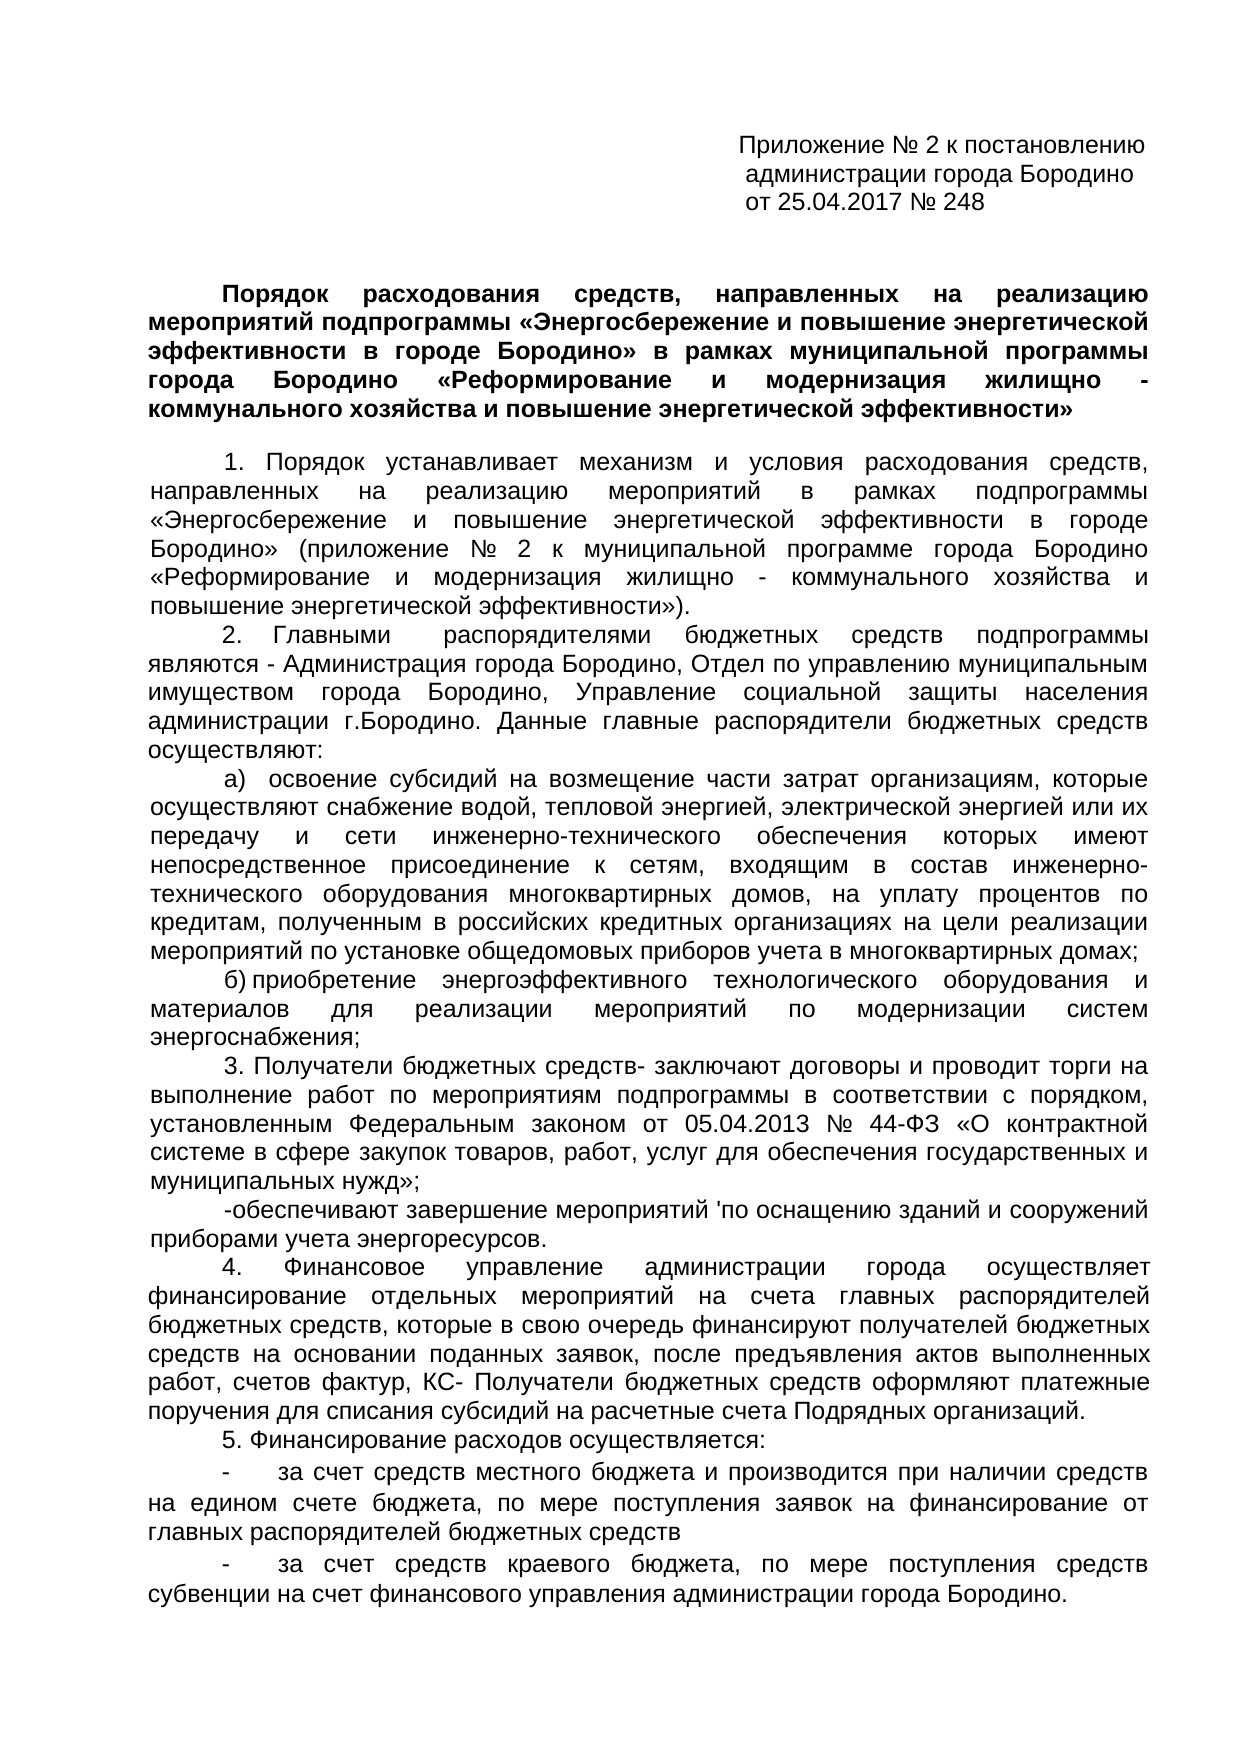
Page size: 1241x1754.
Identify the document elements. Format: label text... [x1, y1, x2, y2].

text Порядок расходования средств, направленных на реализацию мероприятий подпрограммы «Энергосбережение и повышение энергетической эффективности в городе Бородино» в рамках муниципальной программы города Бородино «Реформирование и модернизация жилищно - коммунального хозяйства и повышение энергетической эффективности» [148, 279, 1149, 422]
list за счет средств краевого бюджета, по мере поступления средств субвенции на счет финансового управления администрации города Бородино. [148, 1545, 1149, 1608]
list за счет средств местного бюджета и производится при наличии средств на едином счете бюджета, по мере поступления заявок на финансирование от главных распорядителей бюджетных средств [148, 1454, 1149, 1545]
text 4. Финансовое управление администрации города осуществляет финансирование отдельных мероприятий на счета главных распорядителей бюджетных средств, которые в свою очередь финансируют получателей бюджетных средств на основании поданных заявок, после предъявления актов выполненных работ, счетов фактур, КС- Получатели бюджетных средств оформляют платежные поручения для списания субсидий на расчетные счета Подрядных организаций. [148, 1252, 1152, 1425]
text а) освоение субсидий на возмещение части затрат организациям, которые осуществляют снабжение водой, тепловой энергией, электрической энергией или их передачу и сети инженерно-технического обеспечения которых имеют непосредственное присоединение к сетям, входящим в состав инженерно-технического оборудования многоквартирных домов, на уплату процентов по кредитам, полученным в российских кредитных организациях на цели реализации мероприятий по установке общедомовых приборов учета в многоквартирных домах; [150, 764, 1149, 965]
text 1. Порядок устанавливает механизм и условия расходования средств, направленных на реализацию мероприятий в рамках подпрограммы «Энергосбережение и повышение энергетической эффективности в городе Бородино» (приложение № 2 к муниципальной программе города Бородино «Реформирование и модернизация жилищно - коммунального хозяйства и повышение энергетической эффективности»). [150, 447, 1149, 620]
text -обеспечивают завершение мероприятий 'по оснащению зданий и сооружений приборами учета энергоресурсов. [150, 1195, 1149, 1252]
text администрации города Бородино [738, 159, 1149, 187]
text 3. Получатели бюджетных средств- заключают договоры и проводит торги на выполнение работ по мероприятиям подпрограммы в соответствии с порядком, установленным Федеральным законом от 05.04.2013 № 44-ФЗ «О контрактной системе в сфере закупок товаров, работ, услуг для обеспечения государственных и муниципальных нужд»; [150, 1051, 1149, 1195]
text б) приобретение энергоэффективного технологического оборудования и материалов для реализации мероприятий по модернизации систем энергоснабжения; [150, 965, 1149, 1051]
text от 25.04.2017 № 248 [738, 187, 1149, 216]
list Главными распорядителями бюджетных средств подпрограммы являются - Администрация города Бородино, Отдел по управлению муниципальным имуществом города Бородино, Управление социальной защиты населения администрации г.Бородино. Данные главные распорядители бюджетных средств осуществляют: [148, 620, 1149, 764]
text Приложение № 2 к постановлению [738, 130, 1149, 159]
text 5. Финансирование расходов осуществляется: [148, 1425, 1152, 1454]
